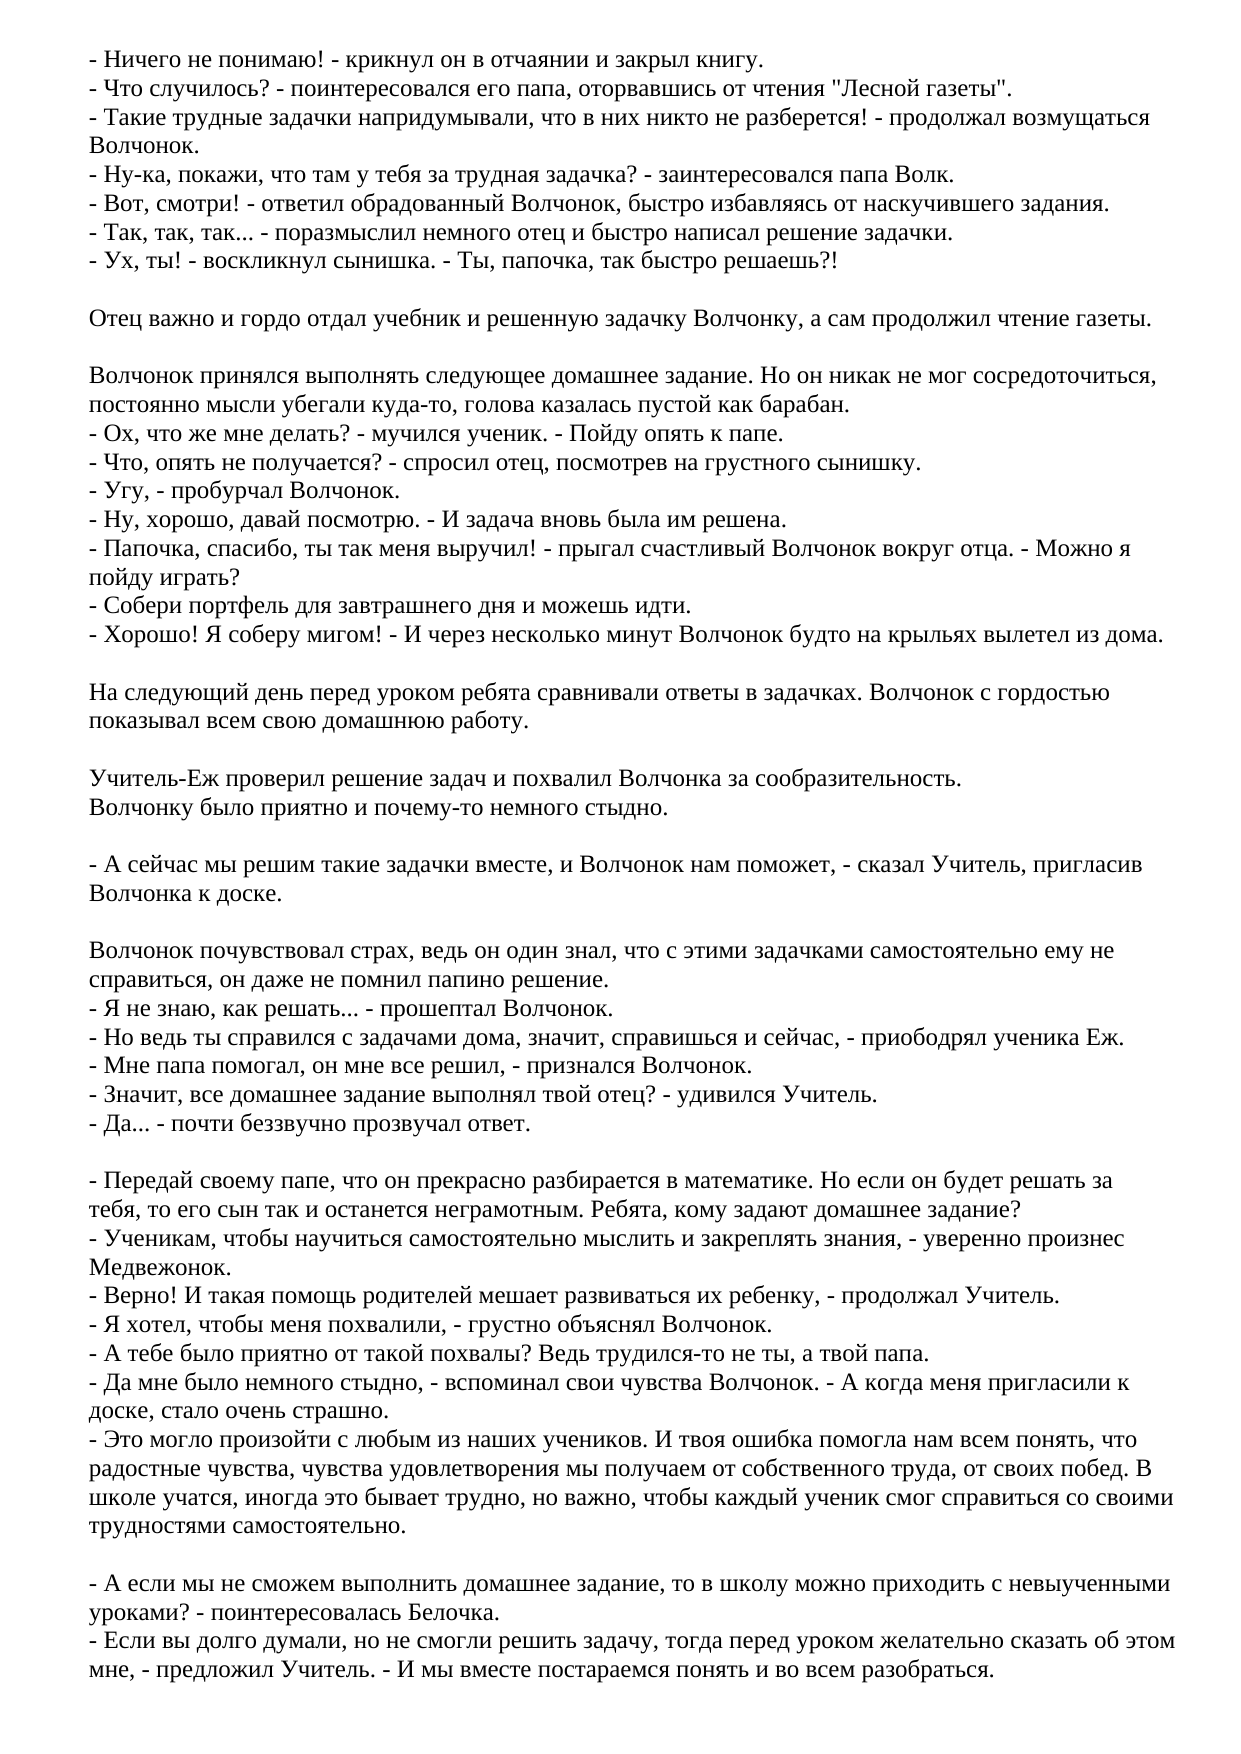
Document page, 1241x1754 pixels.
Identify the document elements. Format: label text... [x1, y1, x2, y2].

text - Ну-ка, покажи, что там у тебя за трудная задачка? - заинтересовался папа Волк. [89, 159, 1181, 188]
text - Вот, смотри! - ответил обрадованный Волчонок, быстро избавляясь от наскучившего задания. [89, 188, 1181, 217]
text - Ну, хорошо, давай посмотрю. - И задача вновь была им решена. [89, 504, 1181, 533]
text Учитель-Еж проверил решение задач и похвалил Волчонка за сообразительность. [89, 763, 1181, 792]
text Волчонку было приятно и почему-то немного стыдно. [89, 792, 1181, 821]
text - Ученикам, чтобы научиться самостоятельно мыслить и закреплять знания, - уверенно произнес Медвежонок. [89, 1223, 1181, 1281]
text - Ничего не понимаю! - крикнул он в отчаянии и закрыл книгу. [89, 44, 1181, 73]
text - А если мы не сможем выполнить домашнее задание, то в школу можно приходить с невыученными уроками? - поинтересовалась Белочка. [89, 1568, 1181, 1626]
text - А тебе было приятно от такой похвалы? Ведь трудился-то не ты, а твой папа. [89, 1338, 1181, 1367]
text тебя, то его сын так и останется неграмотным. Ребята, кому задают домашнее задание? [89, 1194, 1181, 1223]
text - А сейчас мы решим такие задачки вместе, и Волчонок нам поможет, - сказал Учитель, пригласив Волчонка к доске. [89, 849, 1181, 907]
text - Я не знаю, как решать... - прошептал Волчонок. [89, 993, 1181, 1022]
text - Передай своему папе, что он прекрасно разбирается в математике. Но если он будет решать за [89, 1166, 1181, 1194]
text - Так, так, так... - поразмыслил немного отец и быстро написал решение задачки. [89, 217, 1181, 246]
text - Ух, ты! - воскликнул сынишка. - Ты, папочка, так быстро решаешь?! [89, 246, 1181, 274]
text Отец важно и гордо отдал учебник и решенную задачку Волчонку, а сам продолжил чтение газеты. [89, 303, 1181, 332]
text - Это могло произойти с любым из наших учеников. И твоя ошибка помогла нам всем понять, что радостные чувства, чувства удовлетворения мы получаем от собственного труда, от своих побед. В школе учатся, иногда это бывает трудно, но важно, чтобы каждый ученик смог справиться со своими трудностями самостоятельно. [89, 1424, 1181, 1539]
text - Верно! И такая помощь родителей мешает развиваться их ребенку, - продолжал Учитель. [89, 1281, 1181, 1309]
text - Да мне было немного стыдно, - вспоминал свои чувства Волчонок. - А когда меня пригласили к доске, стало очень страшно. [89, 1367, 1181, 1424]
text - Мне папа помогал, он мне все решил, - признался Волчонок. [89, 1051, 1181, 1079]
text Волчонок принялся выполнять следующее домашнее задание. Но он никак не мог сосредоточиться, постоянно мысли убегали куда-то, голова казалась пустой как барабан. [89, 361, 1181, 418]
text - Такие трудные задачки напридумывали, что в них никто не разберется! - продолжал возмущаться Волчонок. [89, 102, 1181, 159]
text - Что, опять не получается? - спросил отец, посмотрев на грустного сынишку. [89, 447, 1181, 476]
text - Значит, все домашнее задание выполнял твой отец? - удивился Учитель. [89, 1079, 1181, 1108]
text - Если вы долго думали, но не смогли решить задачу, тогда перед уроком желательно сказать об этом мне, - предложил Учитель. - И мы вместе постараемся понять и во всем разобраться. [89, 1626, 1181, 1683]
text - Я хотел, чтобы меня похвалили, - грустно объяснял Волчонок. [89, 1309, 1181, 1338]
text - Да... - почти беззвучно прозвучал ответ. [89, 1108, 1181, 1137]
text - Ох, что же мне делать? - мучился ученик. - Пойду опять к папе. [89, 418, 1181, 447]
text - Собери портфель для завтрашнего дня и можешь идти. [89, 591, 1181, 619]
text На следующий день перед уроком ребята сравнивали ответы в задачках. Волчонок с гордостью показывал всем свою домашнюю работу. [89, 677, 1181, 734]
text Волчонок почувствовал страх, ведь он один знал, что с этими задачками самостоятельно ему не справиться, он даже не помнил папино решение. [89, 936, 1181, 993]
text - Что случилось? - поинтересовался его папа, оторвавшись от чтения "Лесной газеты". [89, 73, 1181, 102]
text - Угу, - пробурчал Волчонок. [89, 476, 1181, 504]
text - Хорошо! Я соберу мигом! - И через несколько минут Волчонок будто на крыльях вылетел из дома. [89, 619, 1181, 648]
text - Папочка, спасибо, ты так меня выручил! - прыгал счастливый Волчонок вокруг отца. - Можно я пойду играть? [89, 533, 1181, 591]
text - Но ведь ты справился с задачами дома, значит, справишься и сейчас, - приободрял ученика Еж. [89, 1022, 1181, 1051]
